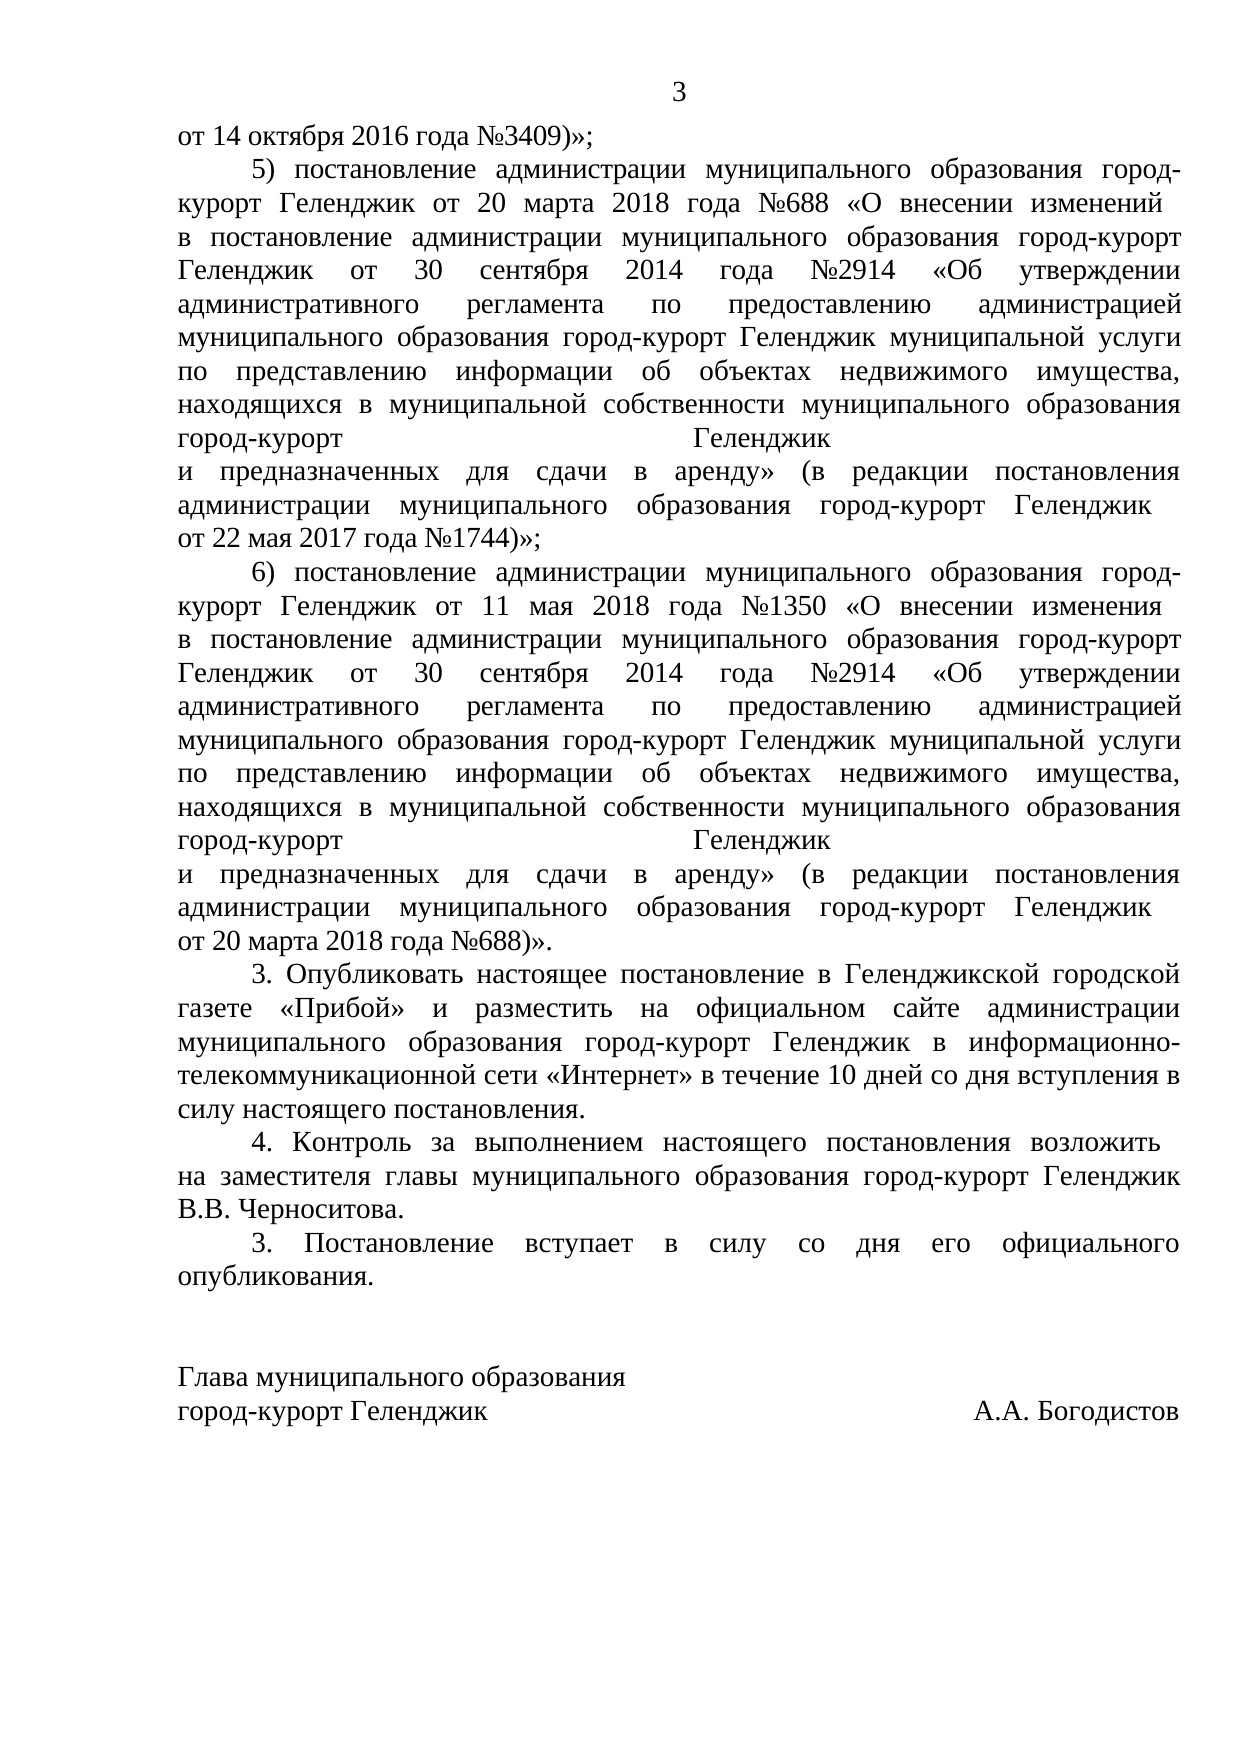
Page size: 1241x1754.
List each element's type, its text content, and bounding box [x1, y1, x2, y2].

text 3. Опубликовать настоящее постановление в Геленджикской городской газете «Прибой» и разместить на официальном сайте администрации муниципального образования город-курорт Геленджик в информационно-телекоммуникационной сети «Интернет» в течение 10 дней со дня вступления в силу настоящего постановления. [177, 957, 1181, 1124]
text 4. Контроль за выполнением настоящего постановления возложить на заместителя главы муниципального образования город-курорт Геленджик В.В. Черноситова. [177, 1124, 1181, 1225]
text город-курорт Геленджик А.А. Богодистов [177, 1393, 1181, 1426]
text 3. Постановление вступает в силу со дня его официального опубликования. [177, 1225, 1181, 1292]
text 5) постановление администрации муниципального образования город-курорт Геленджик от 20 марта 2018 года №688 «О внесении изменений в постановление администрации муниципального образования город-курорт Геленджик от 30 сентября 2014 года №2914 «Об утверждении административного регламента по предоставлению администрацией муниципального образования город-курорт Геленджик муниципальной услуги по представлению информации об объектах недвижимого имущества, находящихся в муниципальной собственности муниципального образования город-курорт Геленджик и предназначенных для сдачи в аренду» (в редакции постановления администрации муниципального образования город-курорт Геленджик от 22 мая 2017 года №1744)»; [177, 152, 1181, 554]
text 6) постановление администрации муниципального образования город-курорт Геленджик от 11 мая 2018 года №1350 «О внесении изменения в постановление администрации муниципального образования город-курорт Геленджик от 30 сентября 2014 года №2914 «Об утверждении административного регламента по предоставлению администрацией муниципального образования город-курорт Геленджик муниципальной услуги по представлению информации об объектах недвижимого имущества, находящихся в муниципальной собственности муниципального образования город-курорт Геленджик и предназначенных для сдачи в аренду» (в редакции постановления администрации муниципального образования город-курорт Геленджик от 20 марта 2018 года №688)». [177, 554, 1181, 957]
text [177, 118, 1181, 152]
text Глава муниципального образования [177, 1359, 1181, 1393]
